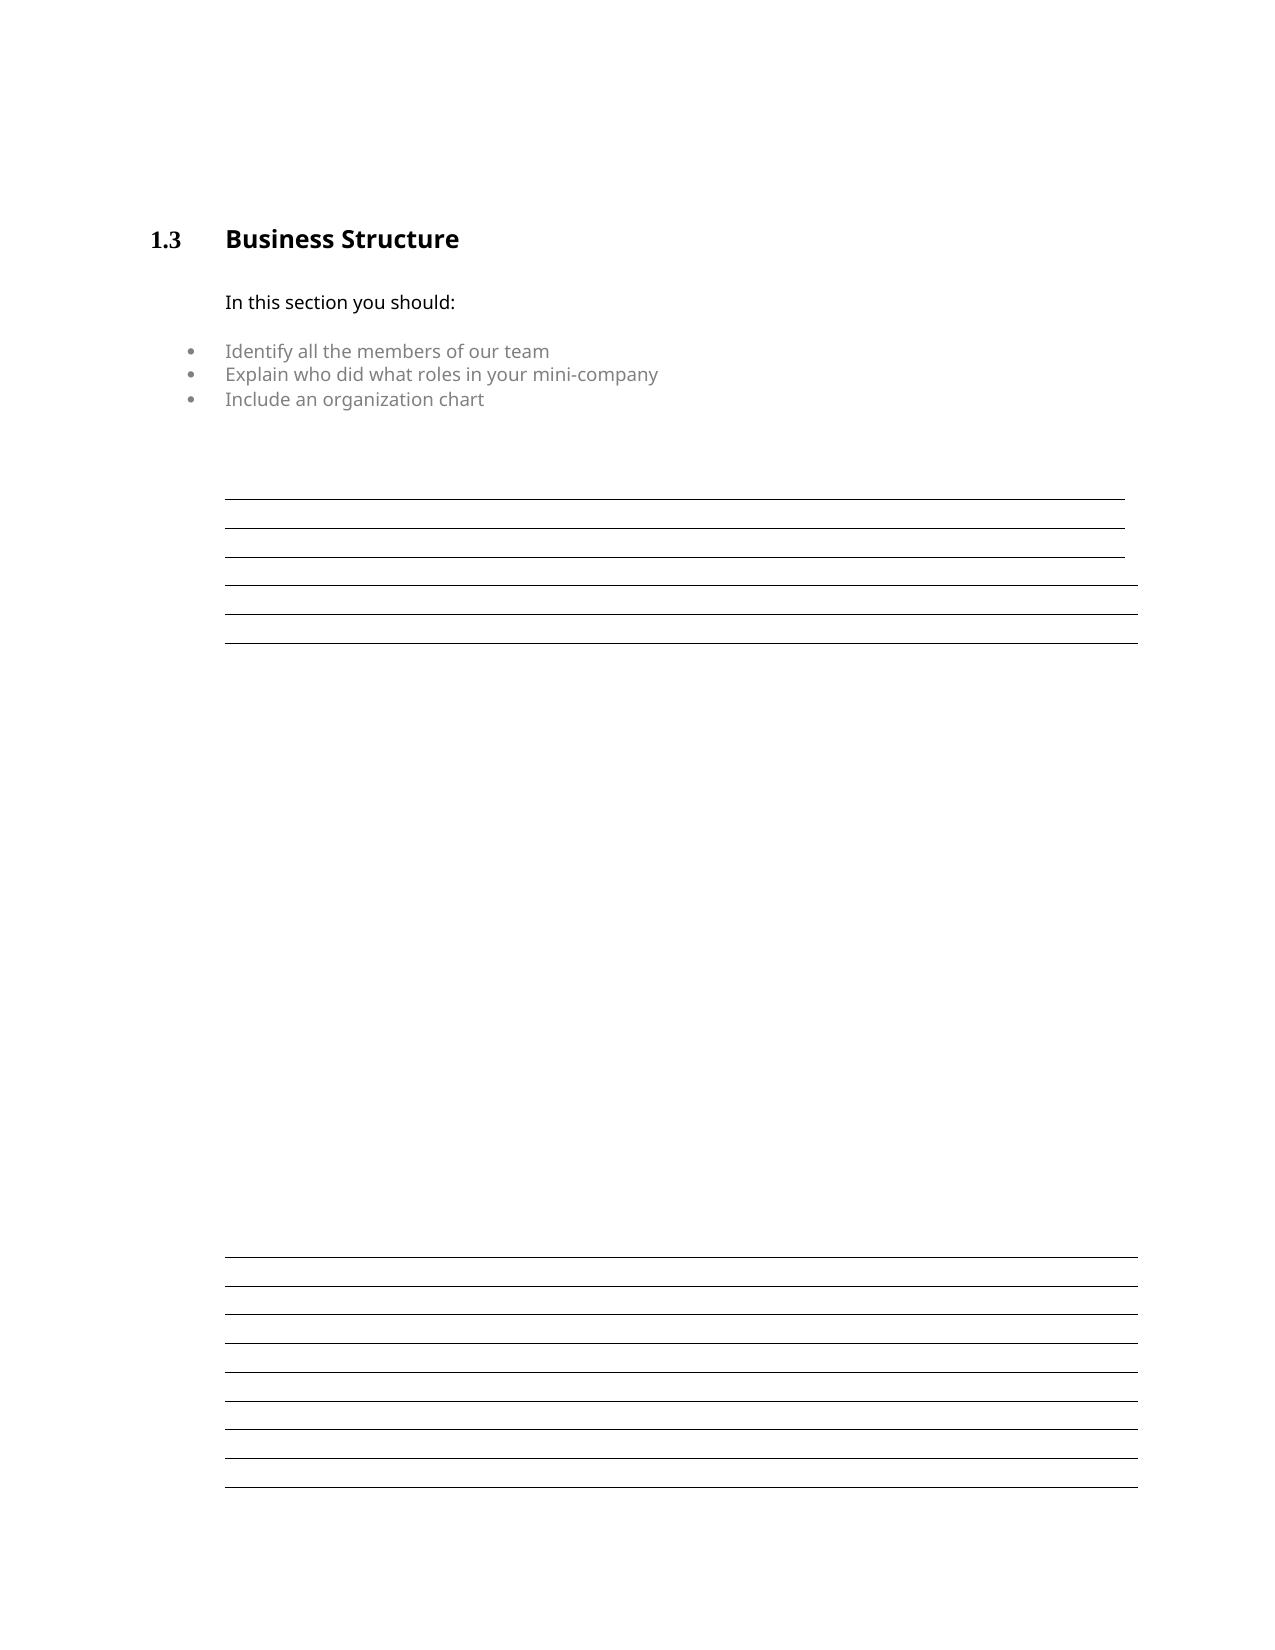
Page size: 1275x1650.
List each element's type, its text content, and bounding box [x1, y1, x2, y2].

list Identify all the members of our team [188, 341, 1150, 363]
text In this section you should: [225, 289, 1150, 315]
list Include an organization chart [188, 387, 1150, 412]
subtitle Business Structure [150, 221, 1150, 255]
list Explain who did what roles in your mini-company [188, 363, 1150, 386]
